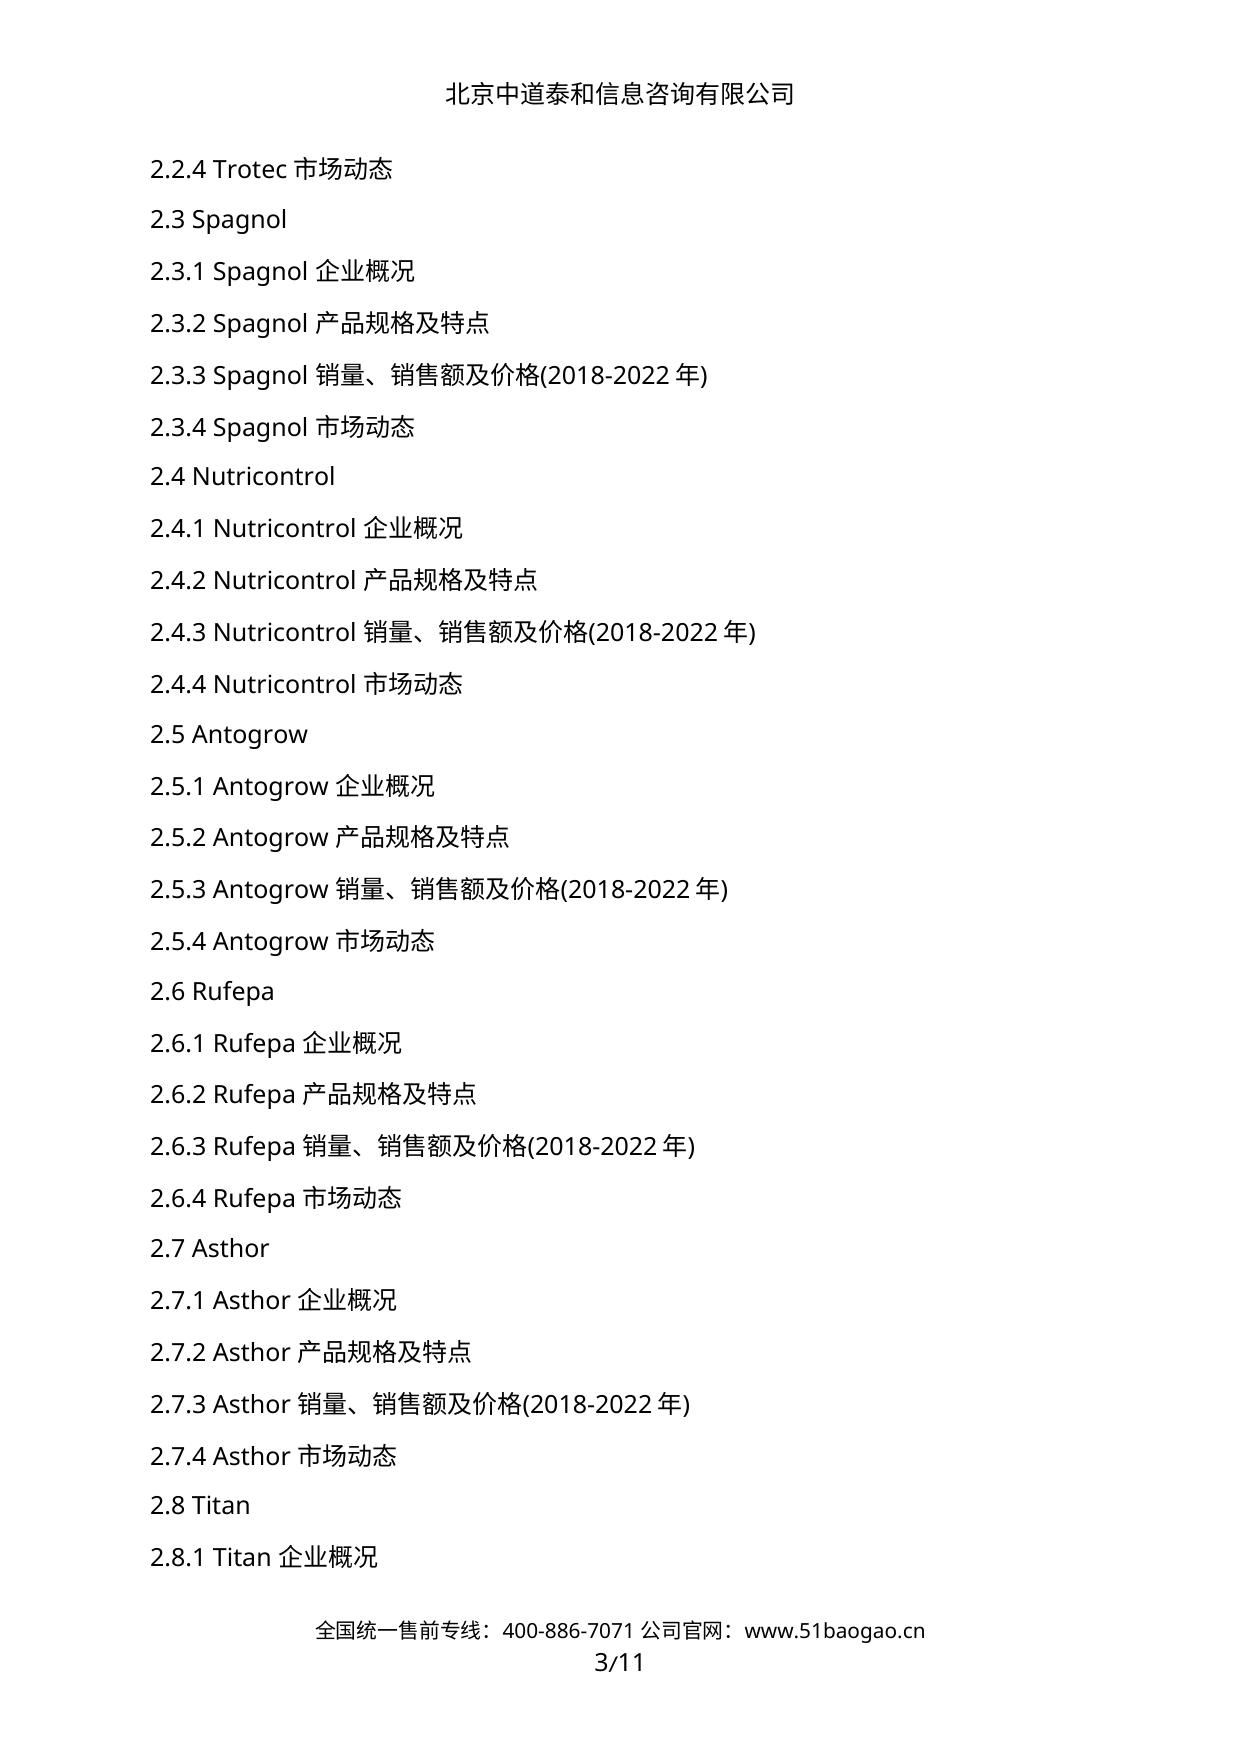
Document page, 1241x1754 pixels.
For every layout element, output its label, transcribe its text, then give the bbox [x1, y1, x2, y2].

text 2.5.4 Antogrow 市场动态 [150, 922, 1090, 958]
text 2.3.4 Spagnol 市场动态 [150, 407, 1090, 443]
text 2.5 Antogrow [150, 716, 1090, 750]
text 2.8 Titan [150, 1488, 1090, 1522]
text 2.5.2 Antogrow 产品规格及特点 [150, 818, 1090, 854]
text 2.5.1 Antogrow 企业概况 [150, 766, 1090, 802]
text 2.3.1 Spagnol 企业概况 [150, 252, 1090, 288]
text 2.5.3 Antogrow 销量、销售额及价格(2018-2022年) [150, 870, 1090, 906]
text 2.4 Nutricontrol [150, 459, 1090, 493]
text 2.4.2 Nutricontrol 产品规格及特点 [150, 561, 1090, 597]
text 2.4.3 Nutricontrol 销量、销售额及价格(2018-2022年) [150, 612, 1090, 649]
text 2.7.2 Asthor 产品规格及特点 [150, 1332, 1090, 1368]
text 2.7 Asthor [150, 1231, 1090, 1265]
text 2.6.2 Rufepa 产品规格及特点 [150, 1075, 1090, 1111]
text 2.6 Rufepa [150, 973, 1090, 1007]
text 2.3 Spagnol [150, 202, 1090, 236]
text 2.8.1 Titan 企业概况 [150, 1537, 1090, 1574]
text 2.3.3 Spagnol 销量、销售额及价格(2018-2022年) [150, 355, 1090, 392]
text 2.6.4 Rufepa 市场动态 [150, 1179, 1090, 1215]
text 2.2.4 Trotec 市场动态 [150, 150, 1090, 186]
text 2.6.3 Rufepa 销量、销售额及价格(2018-2022年) [150, 1127, 1090, 1163]
text 2.4.1 Nutricontrol 企业概况 [150, 509, 1090, 545]
text 2.7.1 Asthor 企业概况 [150, 1280, 1090, 1317]
text 2.6.1 Rufepa 企业概况 [150, 1023, 1090, 1059]
text 2.3.2 Spagnol 产品规格及特点 [150, 303, 1090, 340]
text 2.7.3 Asthor 销量、销售额及价格(2018-2022年) [150, 1384, 1090, 1420]
text 2.7.4 Asthor 市场动态 [150, 1436, 1090, 1472]
text 2.4.4 Nutricontrol 市场动态 [150, 664, 1090, 701]
